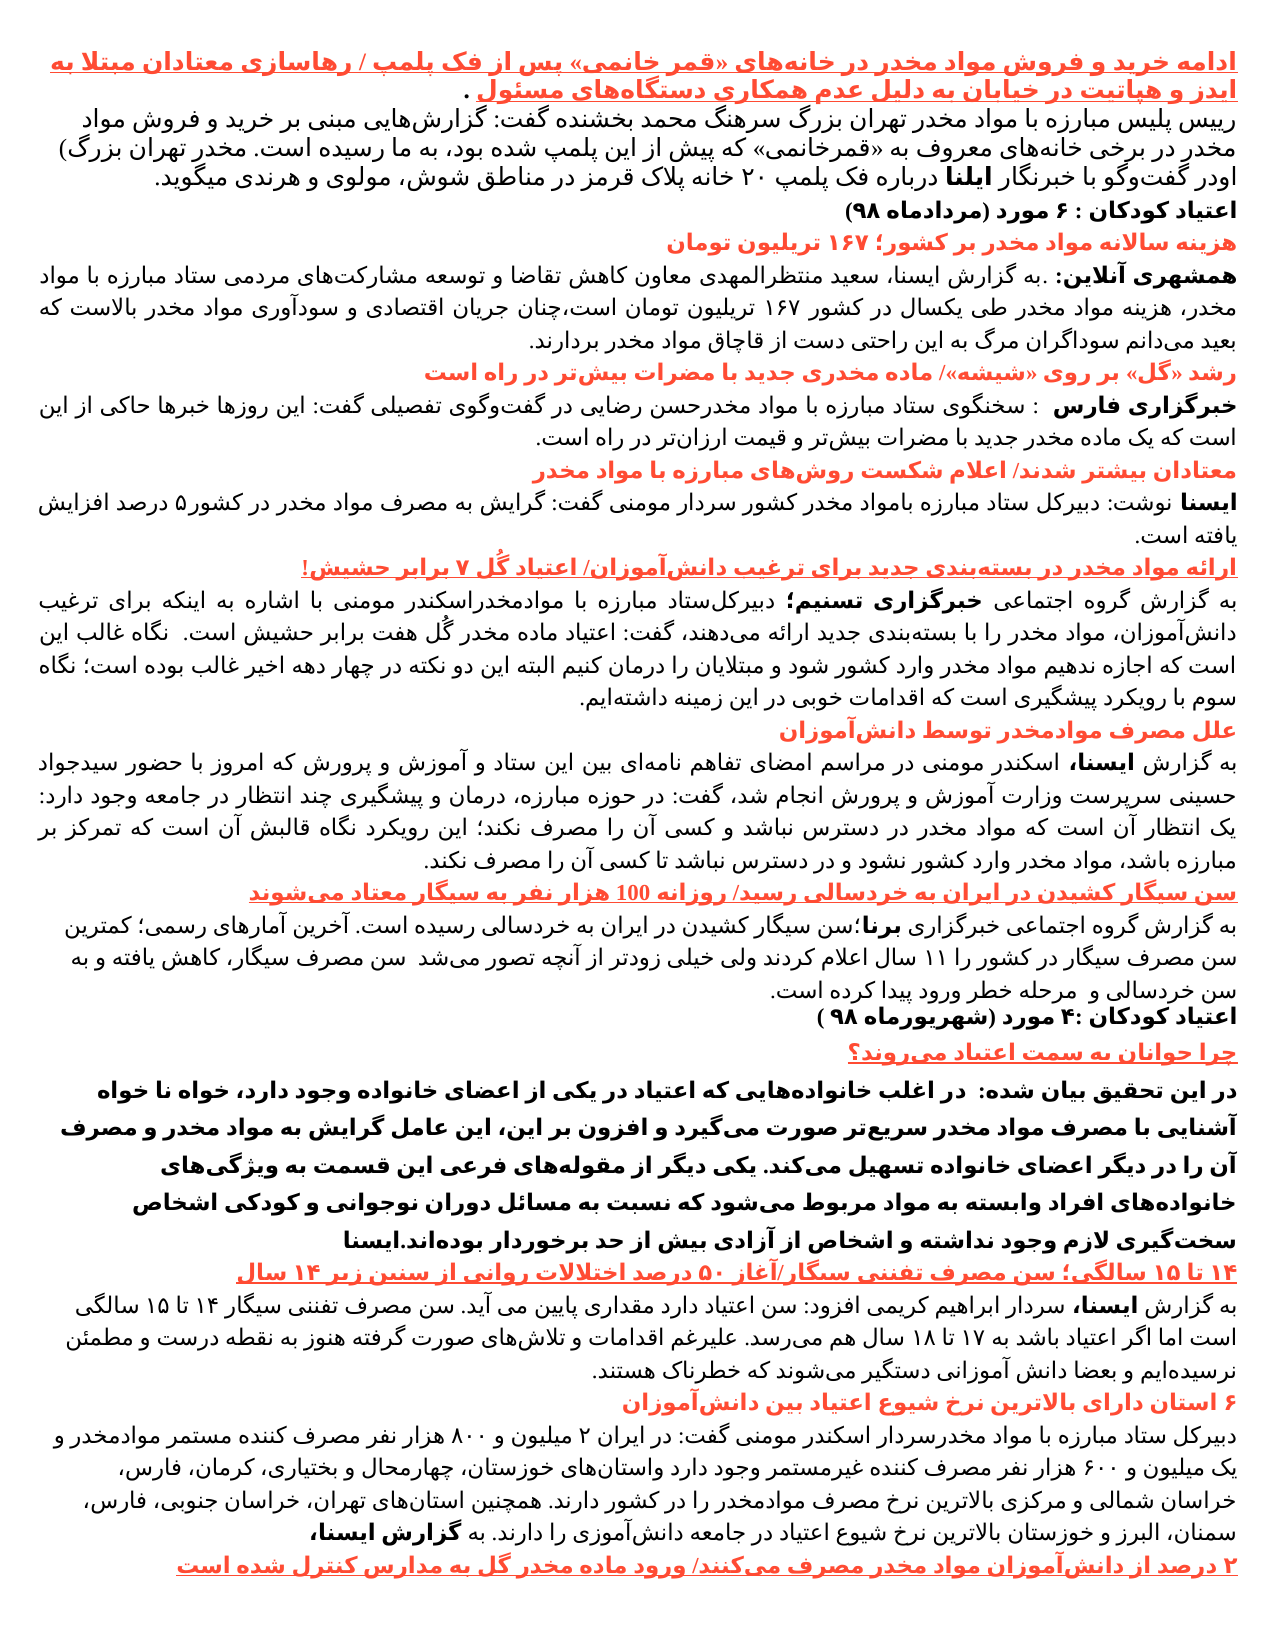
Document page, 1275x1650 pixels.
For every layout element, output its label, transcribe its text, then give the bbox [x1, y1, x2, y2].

text اعتیاد کودکان :۴ مورد (شهریورماه ۹۸ ) [37, 1003, 1237, 1029]
subtitle ۲ درصد از دانش‌آموزان مواد مخدر مصرف می‌کنند/ ورود ماده مخدر گل به مدارس کنترل شده است [37, 1546, 1237, 1578]
subtitle ارائه مواد مخدر در بسته‌بندی جدید برای ترغیب دانش‌آموزان/ اعتیاد گُل ۷ برابر حشیش! [37, 548, 1237, 581]
text خبرگزاری فارس : سخنگوی ستاد مبارزه با مواد مخدرحسن رضایی در گفت‌وگوی تفصیلی گفت: این روزها خبرها حاکی از این است که یک ماده مخدر جدید با مضرات بیش‌تر و قیمت ارزان‌تر در راه است. [37, 386, 1237, 451]
text ۶ استان دارای بالاترین نرخ شیوع اعتیاد بین دانش‌آموزان [37, 1383, 1237, 1416]
text معتادان بیشتر شدند/ اعلام شکست روش‌های مبارزه با مواد مخدر [37, 451, 1237, 483]
subtitle ۱۴ تا ۱۵ سالگی؛ سن مصرف تفننی سیگار/آغاز ۵۰ درصد اختلالات روانی از سنین زیر ۱۴ سال [37, 1253, 1237, 1286]
subtitle به گزارش گروه اجتماعی خبرگزاری تسنیم؛ دبیرکل‌ستاد مبارزه با موادمخدراسکندر مومنی با اشاره به اینکه برای ترغیب دانش‌آموزان، مواد مخدر را با بسته‌بندی جدید ارائه می‌دهند، گفت: اعتیاد ماده مخدر گُل هفت برابر حشیش است. نگاه غالب این است که اجازه ندهیم مواد مخدر وارد کشور شود و مبتلایان را درمان کنیم البته این دو نکته در چهار دهه اخیر غالب بوده است؛ نگاه سوم با رویکرد پیشگیری است که اقدامات خوبی در این زمینه داشته‌ایم. [37, 581, 1237, 711]
text هزینه سالانه مواد مخدر بر کشور؛ ۱۶۷ تریلیون تومان [37, 223, 1237, 256]
text اعتیاد کودکان : ۶ مورد (مردادماه ۹۸) [37, 191, 1237, 223]
text علل مصرف موادمخدر توسط دانش‌آموزان [37, 711, 1237, 743]
text همشهری آنلاین: .به گزارش ایسنا، سعید منتظرالمهدی معاون کاهش تقاضا و توسعه مشارکت‌های مردمی ستاد مبارزه با مواد مخدر، هزینه مواد مخدر طی یکسال در کشور ۱۶۷ تریلیون تومان است،چنان جریان اقتصادی و سودآوری مواد مخدر بالاست که بعید می‌دانم سوداگران مرگ به این راحتی دست از قاچاق مواد مخدر بردارند. [37, 256, 1237, 353]
text دبیرکل ستاد مبارزه با مواد مخدرسردار اسکندر مومنی گفت: در ایران ۲ میلیون و ۸۰۰ هزار نفر مصرف کننده مستمر موادمخدر و یک میلیون و ۶۰۰ هزار نفر مصرف کننده غیرمستمر وجود دارد واستان‌های خوزستان، چهارمحال و بختیاری، کرمان، فارس، خراسان شمالی و مرکزی بالاترین نرخ مصرف موادمخدر را در کشور دارند. همچنین استان‌های تهران، خراسان جنوبی، فارس، سمنان، البرز و خوزستان بالاترین نرخ شیوع اعتیاد در جامعه دانش‌آموزی را دارند. به گزارش ایسنا، [37, 1416, 1237, 1546]
subtitle سن سیگار کشیدن در ایران به خردسالی رسید/ روزانه 100 هزار نفر به سیگار معتاد می‌شوند [37, 873, 1237, 906]
text رشد «گل» بر روی «شیشه»/ ماده مخدری جدید با مضرات بیش‌تر در راه است [37, 353, 1237, 386]
text ایسنا نوشت: دبیرکل ستاد مبارزه بامواد مخدر کشور سردار مومنی گفت: گرایش به مصرف مواد مخدر در کشور۵ درصد افزایش یافته است. [37, 483, 1237, 548]
subtitle چرا جوانان به سمت اعتیاد می‌روند؟ [37, 1033, 1237, 1066]
subtitle در این تحقیق بیان شده: در اغلب خانواده‌هایی که اعتیاد در یکی از اعضای خانواده وجود دارد، خواه نا خواه آشنایی با مصرف مواد مخدر سریع‌تر صورت می‌گیرد و افزون بر این، این عامل گرایش به مواد مخدر و مصرف آن را در دیگر اعضای خانواده تسهیل می‌کند. یکی دیگر از مقوله‌های فرعی این قسمت به ویژگی‌های خانواده‌های افراد وابسته به مواد مربوط می‌شود که نسبت به مسائل دوران نوجوانی و کودکی اشخاص سخت‌گیری لازم وجود نداشته و اشخاص از آزادی بیش از حد برخوردار بوده‌اند.ایسنا [37, 1066, 1237, 1253]
subtitle رییس پلیس مبارزه با مواد مخدر تهران بزرگ سرهنگ محمد بخشنده گفت: گزارش‌هایی مبنی بر خرید و فروش مواد مخدر در برخی خانه‌های معروف به «قمرخانمی» که پیش از این پلمپ شده بود، به ما رسیده است. مخدر تهران بزرگ) اودر گفت‌وگو با خبرنگار ایلنا درباره فک پلمپ ۲۰ خانه پلاک قرمز در مناطق شوش، مولوی و هرندی میگوید. [37, 104, 1237, 191]
text به گزارش ایسنا، اسکندر مومنی در مراسم امضای تفاهم نامه‌ای بین این ستاد و آموزش و پرورش که امروز با حضور سیدجواد حسینی سرپرست وزارت آموزش و پرورش انجام شد، گفت: در حوزه مبارزه، درمان و پیشگیری چند انتظار در جامعه وجود دارد: یک انتظار آن است که مواد مخدر در دسترس نباشد و کسی آن را مصرف نکند؛ این رویکرد نگاه قالبش آن است که تمرکز بر مبارزه باشد، مواد مخدر وارد کشور نشود و در دسترس نباشد تا کسی آن را مصرف نکند. [37, 743, 1237, 873]
subtitle ادامه خرید و فروش مواد مخدر در خانه‌های «قمر خانمی» پس از فک پلمپ / رهاسازی معتادان مبتلا به ایدز و هپاتیت در خیابان به دلیل عدم همکاری دستگاه‌های مسئول . [37, 47, 1237, 104]
subtitle به گزارش گروه اجتماعی خبرگزاری برنا؛سن سیگار کشیدن در ایران به خردسالی رسیده است. آخرین آمارهای رسمی؛ کمترین سن مصرف سیگار در کشور را ۱۱ سال اعلام کردند ولی خیلی زودتر از آنچه تصور می‌شد سن مصرف سیگار، کاهش یافته و به سن خردسالی و مرحله خطر ورود پیدا کرده است. [37, 906, 1237, 1003]
subtitle به گزارش ایسنا، سردار ابراهیم کریمی افزود: سن اعتیاد دارد مقداری پایین می آید. سن مصرف تفننی سیگار ۱۴ تا ۱۵ سالگی است اما اگر اعتیاد باشد به ۱۷ تا ۱۸ سال هم می‌رسد. علیرغم اقدامات و تلاش‌های صورت گرفته هنوز به نقطه درست و مطمئن نرسیده‌ایم و بعضا دانش آموزانی دستگیر می‌شوند که خطرناک هستند. [37, 1286, 1237, 1383]
